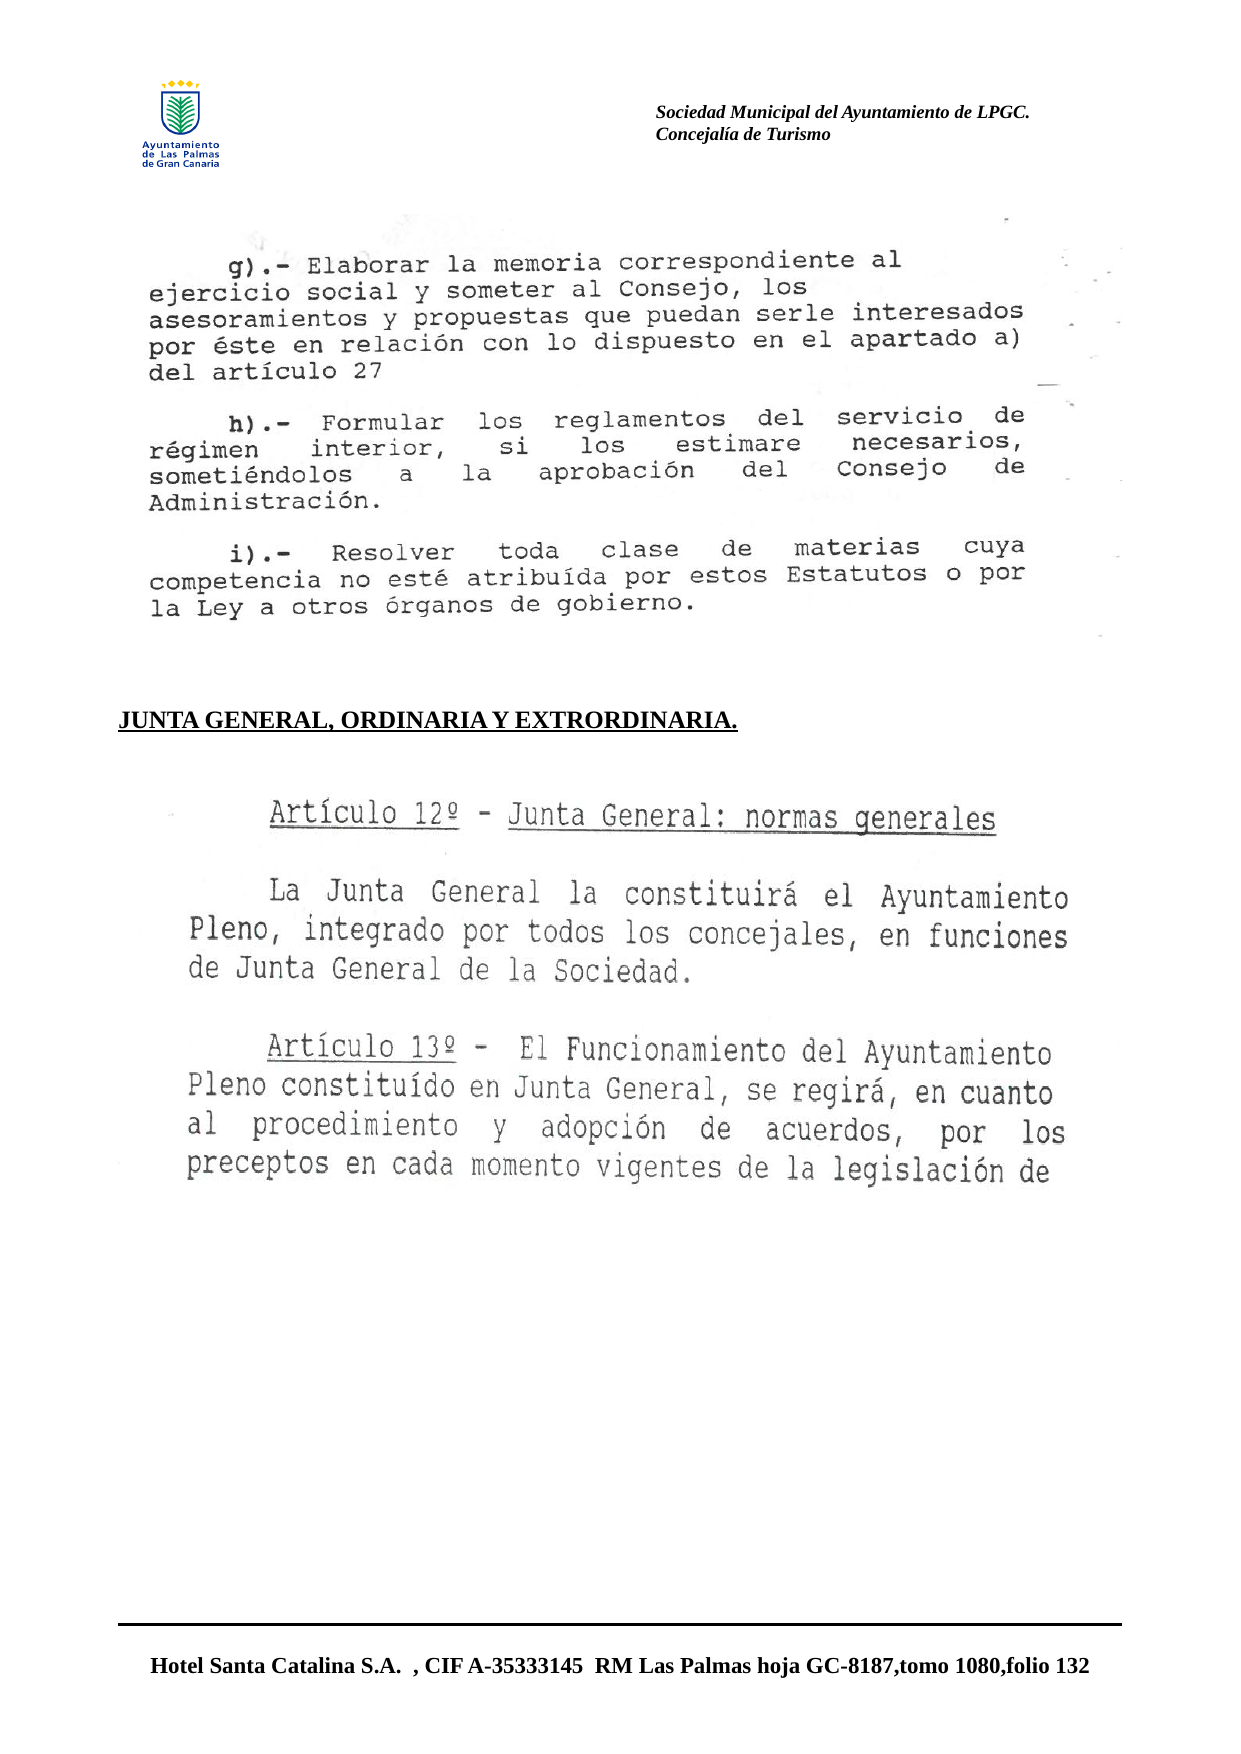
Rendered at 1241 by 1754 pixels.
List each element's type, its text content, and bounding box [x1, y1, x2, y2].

text JUNTA GENERAL, ORDINARIA Y EXTRORDINARIA. [118, 705, 1122, 734]
picture [118, 75, 241, 186]
